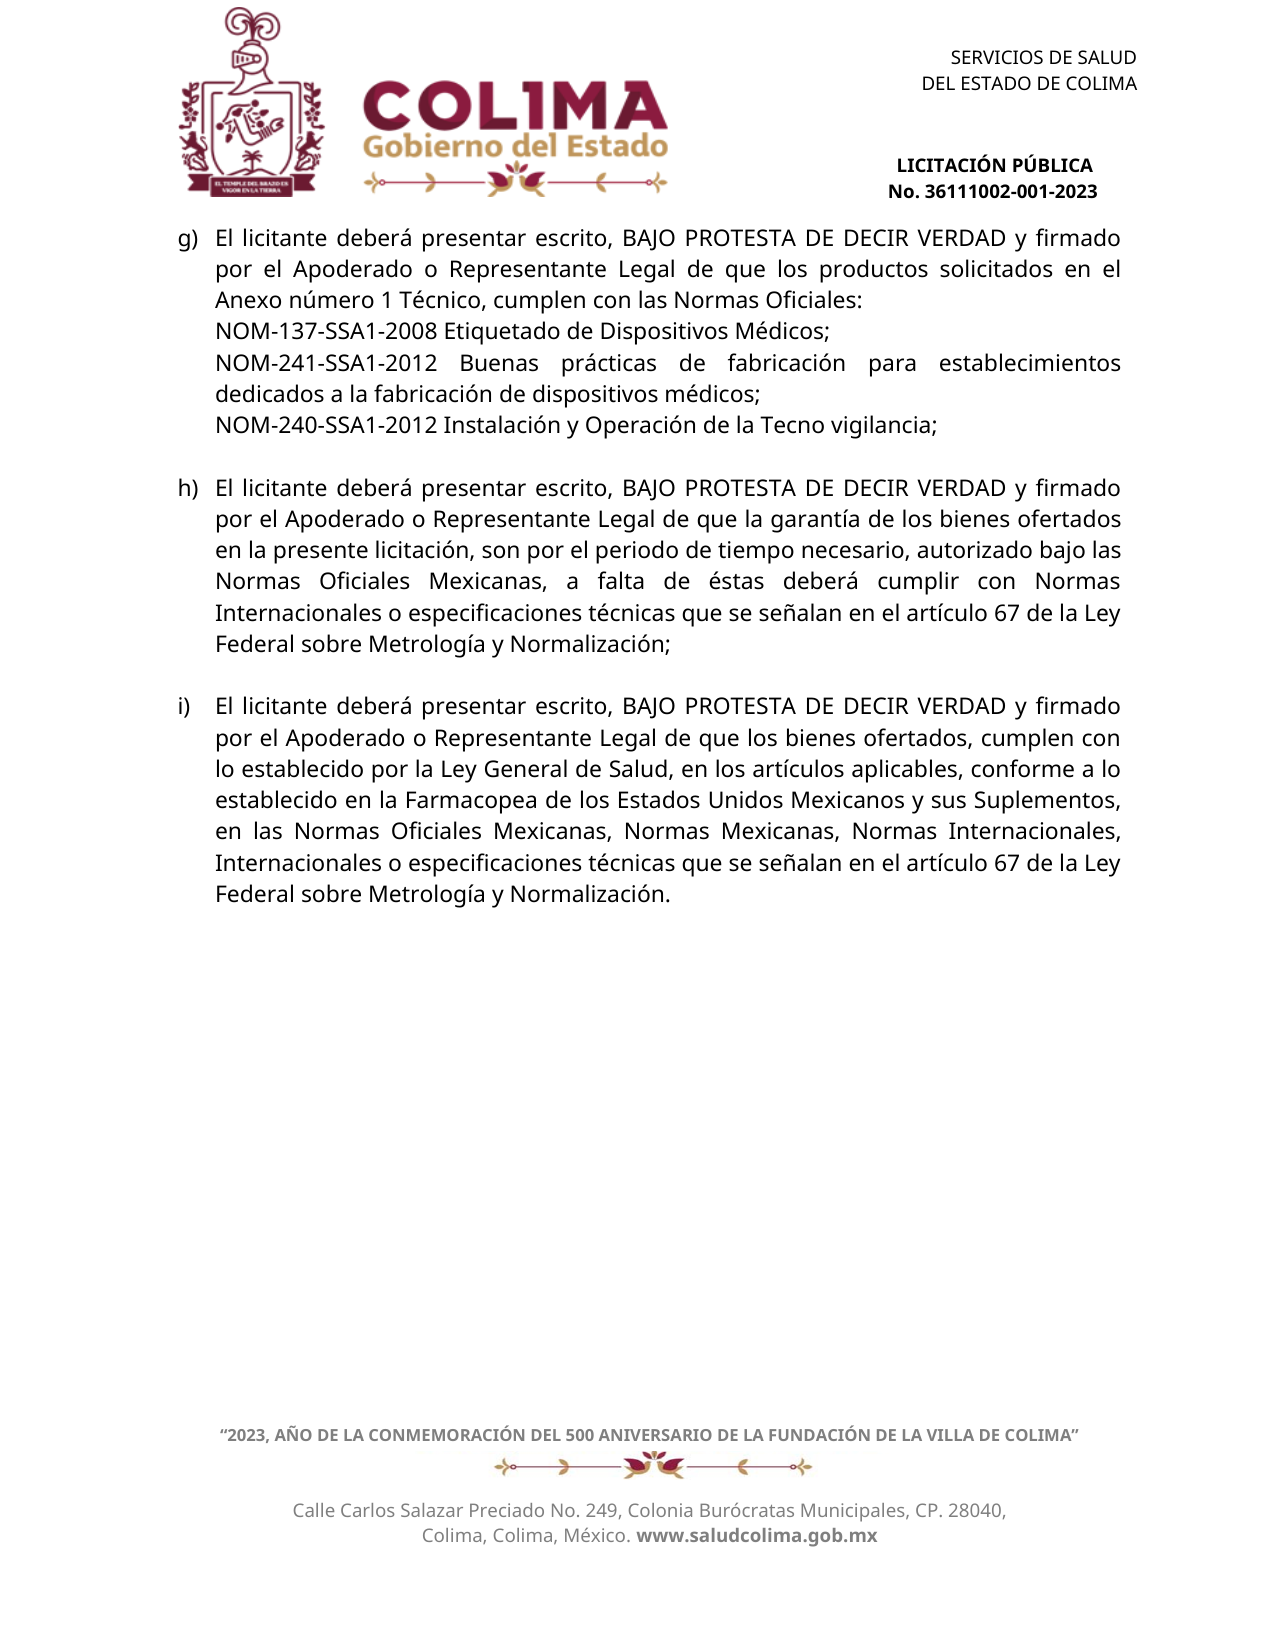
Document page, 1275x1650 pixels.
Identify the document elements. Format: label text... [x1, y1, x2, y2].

list El licitante deberá presentar escrito, BAJO PROTESTA DE DECIR VERDAD y firmado por el Apoderado o Representante Legal de que los bienes ofertados, cumplen con lo establecido por la Ley General de Salud, en los artículos aplicables, conforme a lo establecido en la Farmacopea de los Estados Unidos Mexicanos y sus Suplementos, en las Normas Oficiales Mexicanas, Normas Mexicanas, Normas Internacionales, Internacionales o especificaciones técnicas que se señalan en el artículo 67 de la Ley Federal sobre Metrología y Normalización. [177, 690, 1122, 909]
picture [178, 7, 668, 197]
list El licitante deberá presentar escrito, BAJO PROTESTA DE DECIR VERDAD y firmado por el Apoderado o Representante Legal de que los productos solicitados en el Anexo número 1 Técnico, cumplen con las Normas Oficiales: [177, 222, 1122, 315]
text NOM-240-SSA1-2012 Instalación y Operación de la Tecno vigilancia; [215, 409, 1122, 440]
text NOM-137-SSA1-2008 Etiquetado de Dispositivos Médicos; [215, 315, 1122, 347]
picture [414, 1451, 893, 1480]
list El licitante deberá presentar escrito, BAJO PROTESTA DE DECIR VERDAD y firmado por el Apoderado o Representante Legal de que la garantía de los bienes ofertados en la presente licitación, son por el periodo de tiempo necesario, autorizado bajo las Normas Oficiales Mexicanas, a falta de éstas deberá cumplir con Normas Internacionales o especificaciones técnicas que se señalan en el artículo 67 de la Ley Federal sobre Metrología y Normalización; [177, 472, 1122, 659]
text NOM-241-SSA1-2012 Buenas prácticas de fabricación para establecimientos dedicados a la fabricación de dispositivos médicos; [215, 347, 1122, 409]
